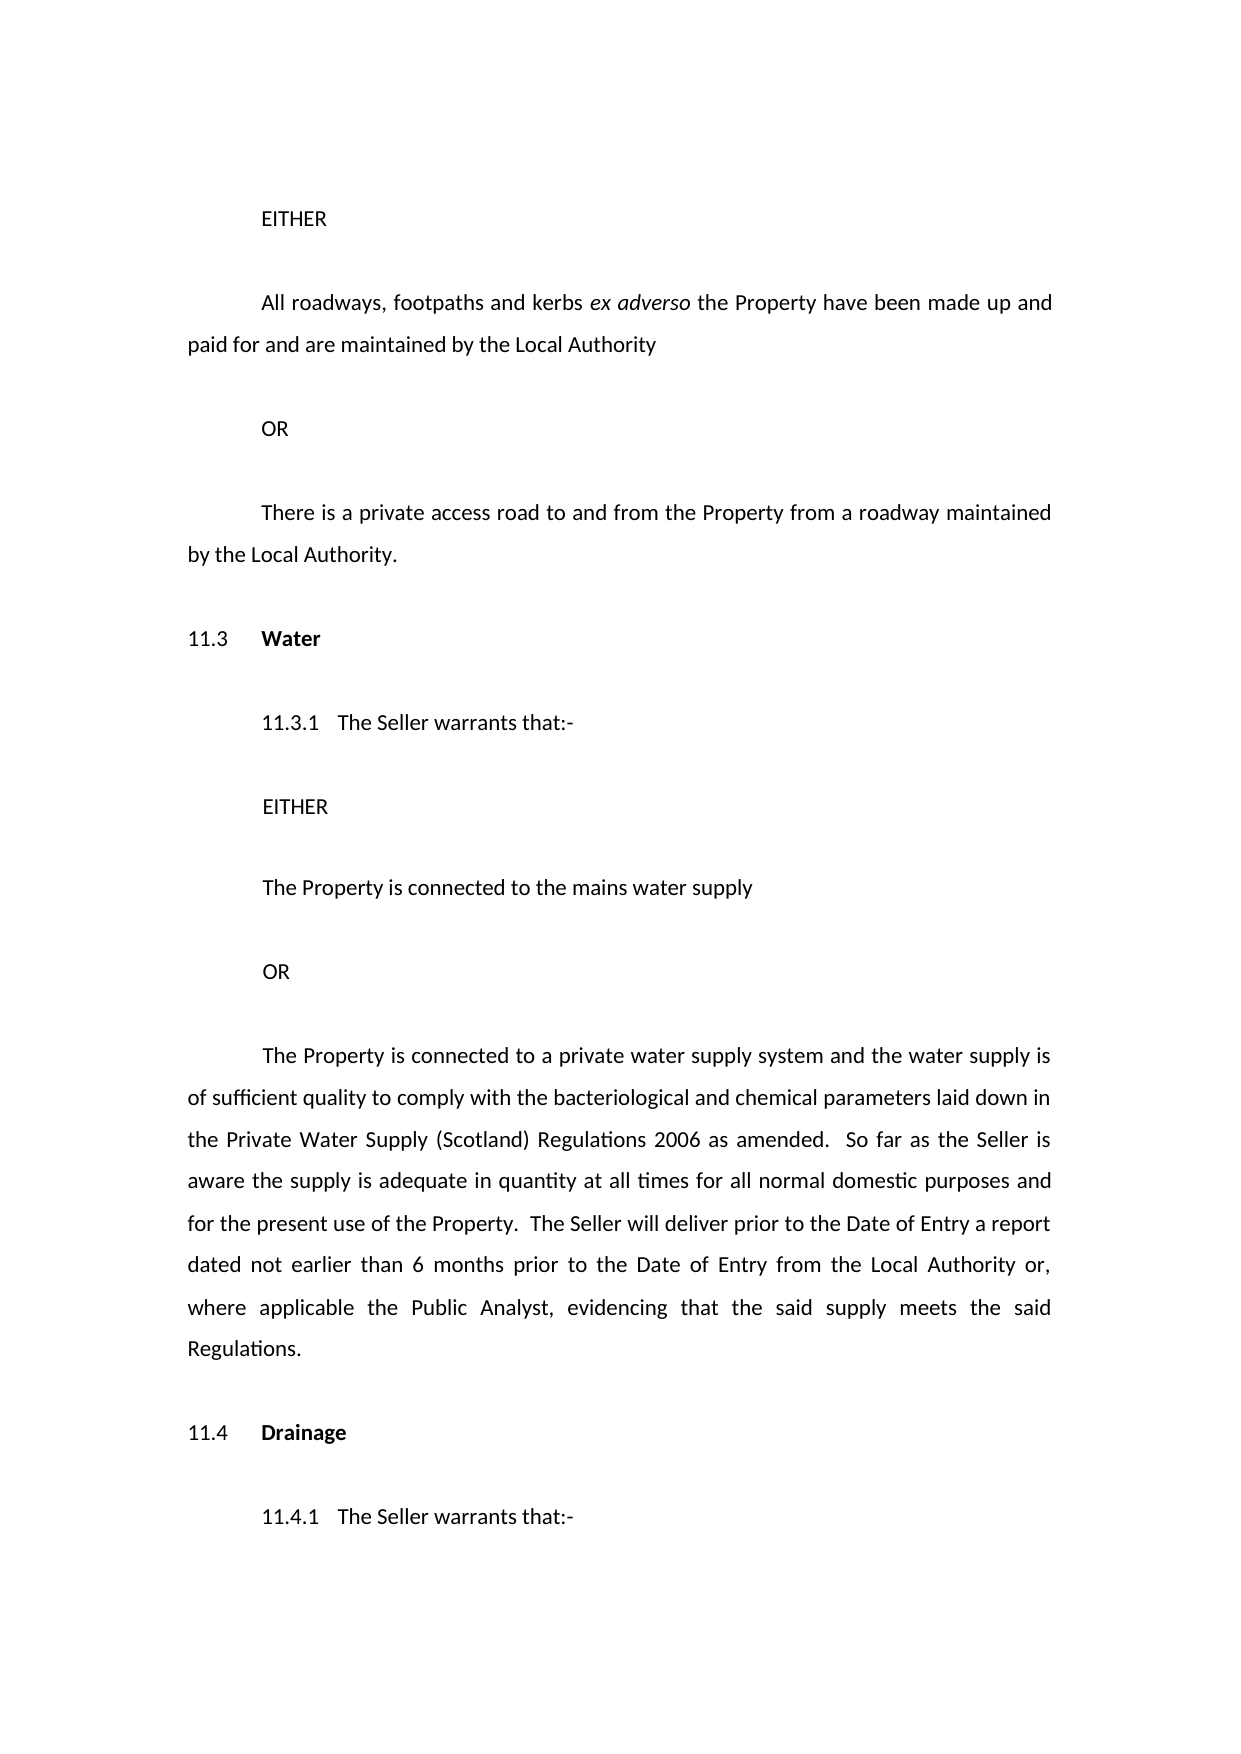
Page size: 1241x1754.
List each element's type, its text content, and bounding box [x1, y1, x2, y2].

text 11.4 Drainage [187, 1418, 1053, 1447]
text 11.4.1 The Seller warrants that:- [187, 1502, 1053, 1531]
text 11.3.1 The Seller warrants that:- [187, 708, 1053, 736]
text The Property is connected to the mains water supply [187, 873, 1053, 901]
text EITHER [187, 792, 1053, 860]
text EITHER [187, 204, 1053, 232]
text OR [187, 414, 1053, 442]
text There is a private access road to and from the Property from a roadway maintained by the Local Authority. [187, 498, 1053, 568]
text All roadways, footpaths and kerbs ex adverso the Property have been made up and paid for and are maintained by the Local Authority [187, 288, 1053, 358]
text The Property is connected to a private water supply system and the water supply is of sufficient quality to comply with the bacteriological and chemical parameters laid down in the Private Water Supply (Scotland) Regulations 2006 as amended. So far as the Seller is aware the supply is adequate in quantity at all times for all normal domestic purposes and for the present use of the Property. The Seller will deliver prior to the Date of Entry a report dated not earlier than 6 months prior to the Date of Entry from the Local Authority or, where applicable the Public Analyst, evidencing that the said supply meets the said Regulations. [187, 1041, 1053, 1363]
text OR [187, 957, 1053, 985]
text 11.3 Water [187, 624, 1053, 652]
